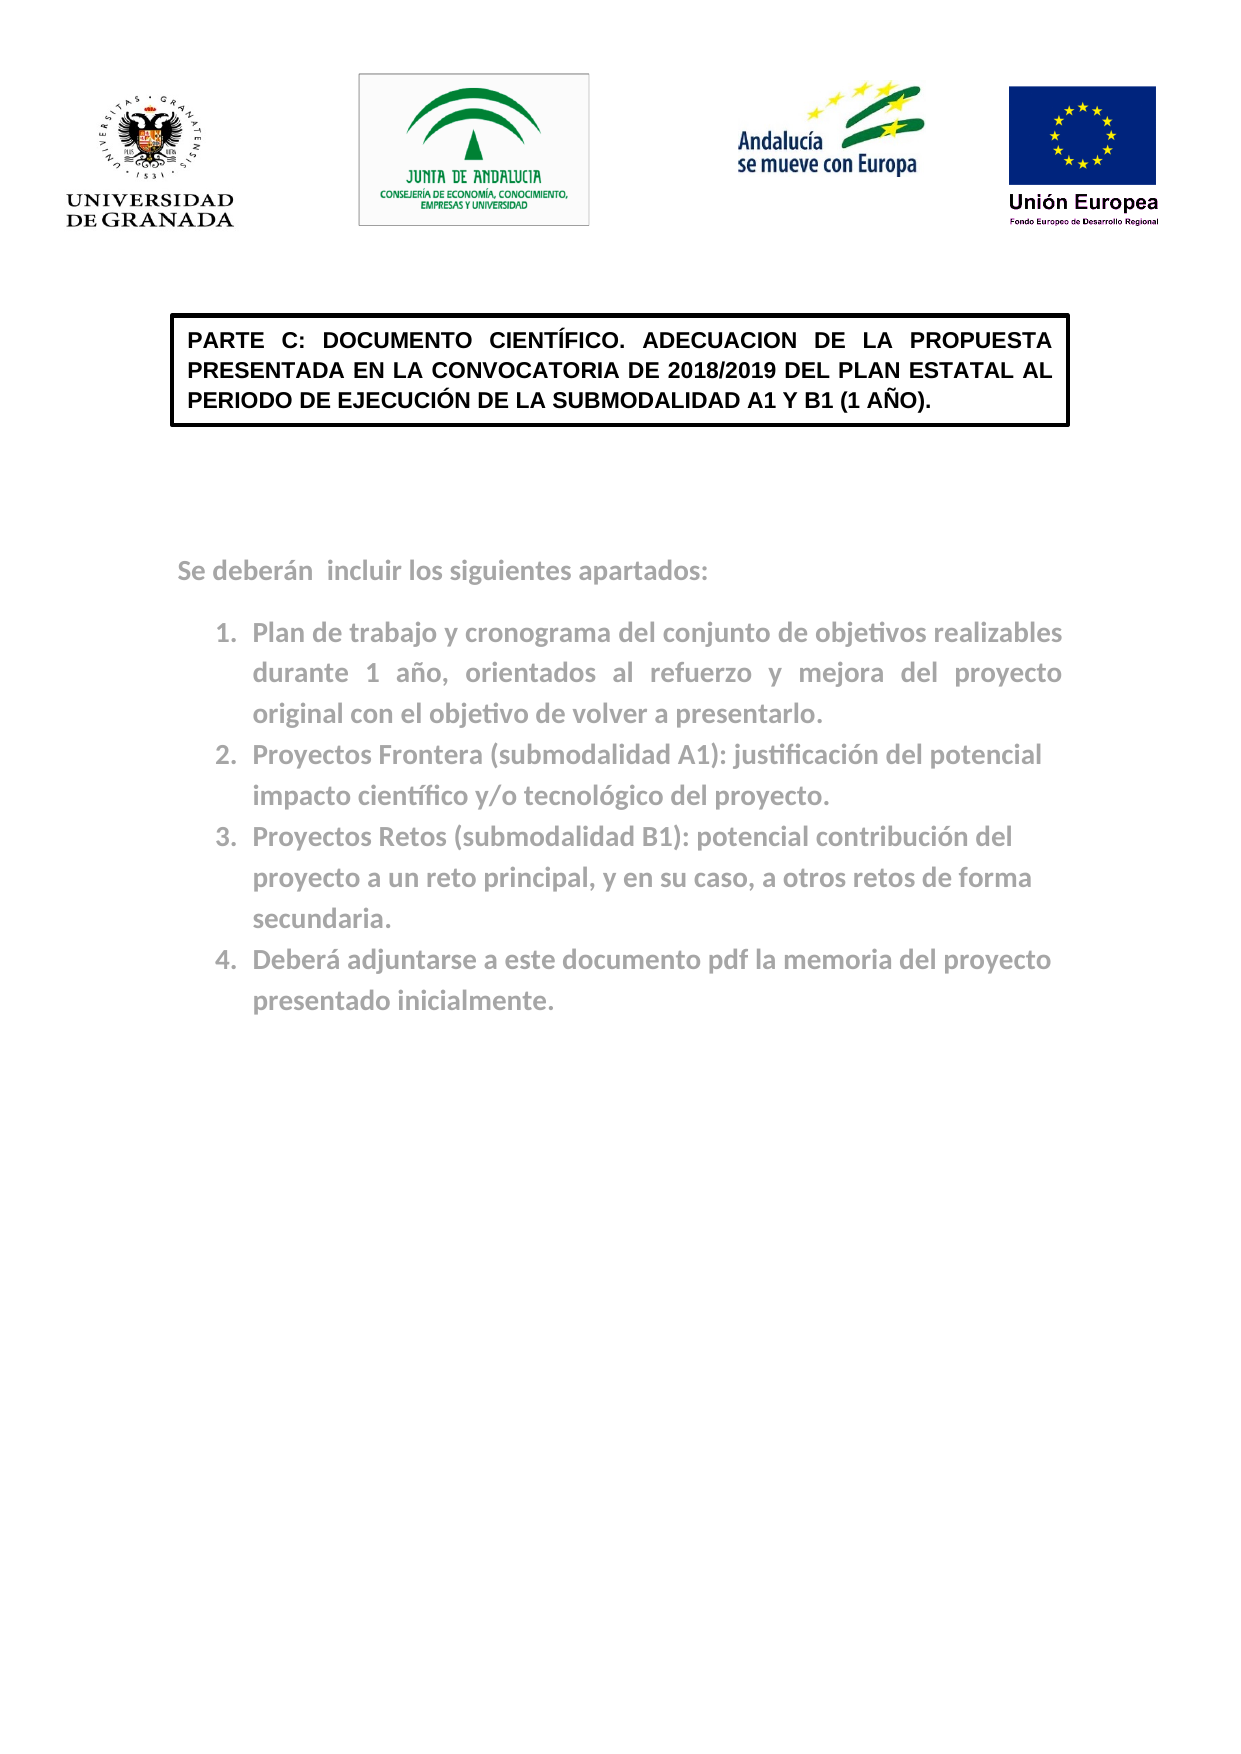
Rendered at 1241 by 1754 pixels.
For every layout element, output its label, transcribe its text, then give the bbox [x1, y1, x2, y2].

picture [738, 80, 926, 177]
list Plan de trabajo y cronograma del conjunto de objetivos realizables durante 1 año, orientados al refuerzo y mejora del proyecto original con el objetivo de volver a presentarlo. [215, 614, 1063, 731]
picture [1008, 86, 1159, 227]
list Proyectos Frontera (submodalidad A1): justificación del potencial impacto científico y/o tecnológico del proyecto. [215, 736, 1063, 813]
list Deberá adjuntarse a este documento pdf la memoria del proyecto presentado inicialmente. [215, 941, 1063, 1018]
picture [358, 73, 590, 226]
list Proyectos Retos (submodalidad B1): potencial contribución del proyecto a un reto principal, y en su caso, a otros retos de forma secundaria. [215, 818, 1063, 936]
text Se deberán incluir los siguientes apartados: [177, 552, 1063, 587]
picture [47, 72, 250, 240]
